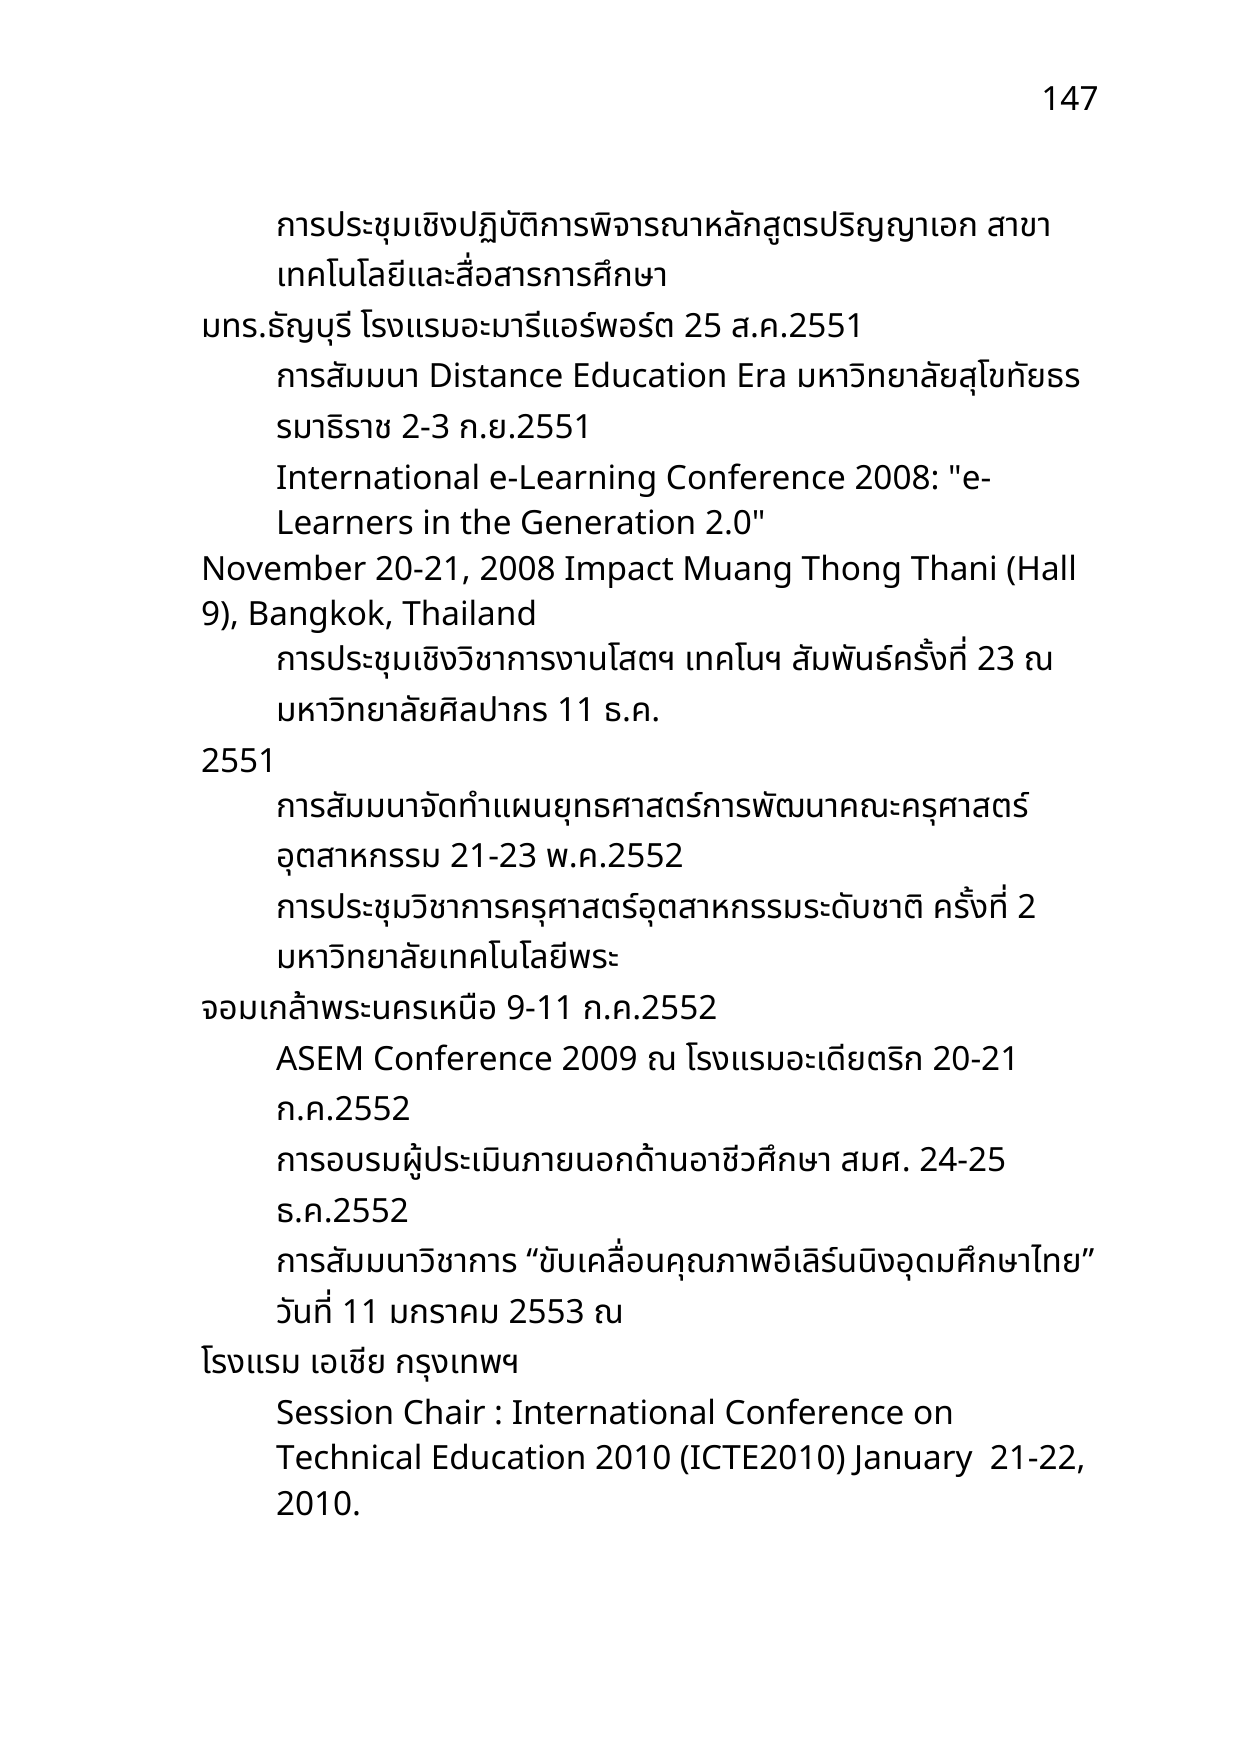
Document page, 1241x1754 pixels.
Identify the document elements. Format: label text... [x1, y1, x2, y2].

text การสัมมนาจัดทำแผนยุทธศาสตร์การพัฒนาคณะครุศาสตร์อุตสาหกรรม 21-23 พ.ค.2552 [276, 782, 1098, 883]
text ASEM Conference 2009 ณ โรงแรมอะเดียตริก 20-21 ก.ค.2552 [276, 1034, 1098, 1136]
text การประชุมวิชาการครุศาสตร์อุตสาหกรรมระดับชาติ ครั้งที่ 2 มหาวิทยาลัยเทคโนโลยีพระ [276, 883, 1098, 984]
text 2551 [201, 736, 1098, 782]
text การสัมมนาวิชาการ “ขับเคลื่อนคุณภาพอีเลิร์นนิงอุดมศึกษาไทย” วันที่ 11 มกราคม 2553 ณ [276, 1237, 1098, 1338]
text การประชุมเชิงวิชาการงานโสตฯ เทคโนฯ สัมพันธ์ครั้งที่ 23 ณ มหาวิทยาลัยศิลปากร 11 ธ.ค. [276, 635, 1098, 736]
text โรงแรม เอเชีย กรุงเทพฯ [201, 1338, 1098, 1388]
text November 20-21, 2008 Impact Muang Thong Thani (Hall 9), Bangkok, Thailand [201, 544, 1098, 635]
text การอบรมผู้ประเมินภายนอกด้านอาชีวศึกษา สมศ. 24-25 ธ.ค.2552 [276, 1136, 1098, 1237]
text การสัมมนา Distance Education Era มหาวิทยาลัยสุโขทัยธรรมาธิราช 2-3 ก.ย.2551 [276, 352, 1098, 453]
text จอมเกล้าพระนครเหนือ 9-11 ก.ค.2552 [201, 984, 1098, 1034]
text Session Chair : International Conference on Technical Education 2010 (ICTE2010) January 21-22, 2010. [276, 1388, 1098, 1525]
text International e-Learning Conference 2008: "e-Learners in the Generation 2.0" [276, 453, 1098, 544]
text มทร.ธัญบุรี โรงแรมอะมารีแอร์พอร์ต 25 ส.ค.2551 [201, 302, 1098, 352]
text การประชุมเชิงปฏิบัติการพิจารณาหลักสูตรปริญญาเอก สาขาเทคโนโลยีและสื่อสารการศึกษา [276, 201, 1098, 302]
